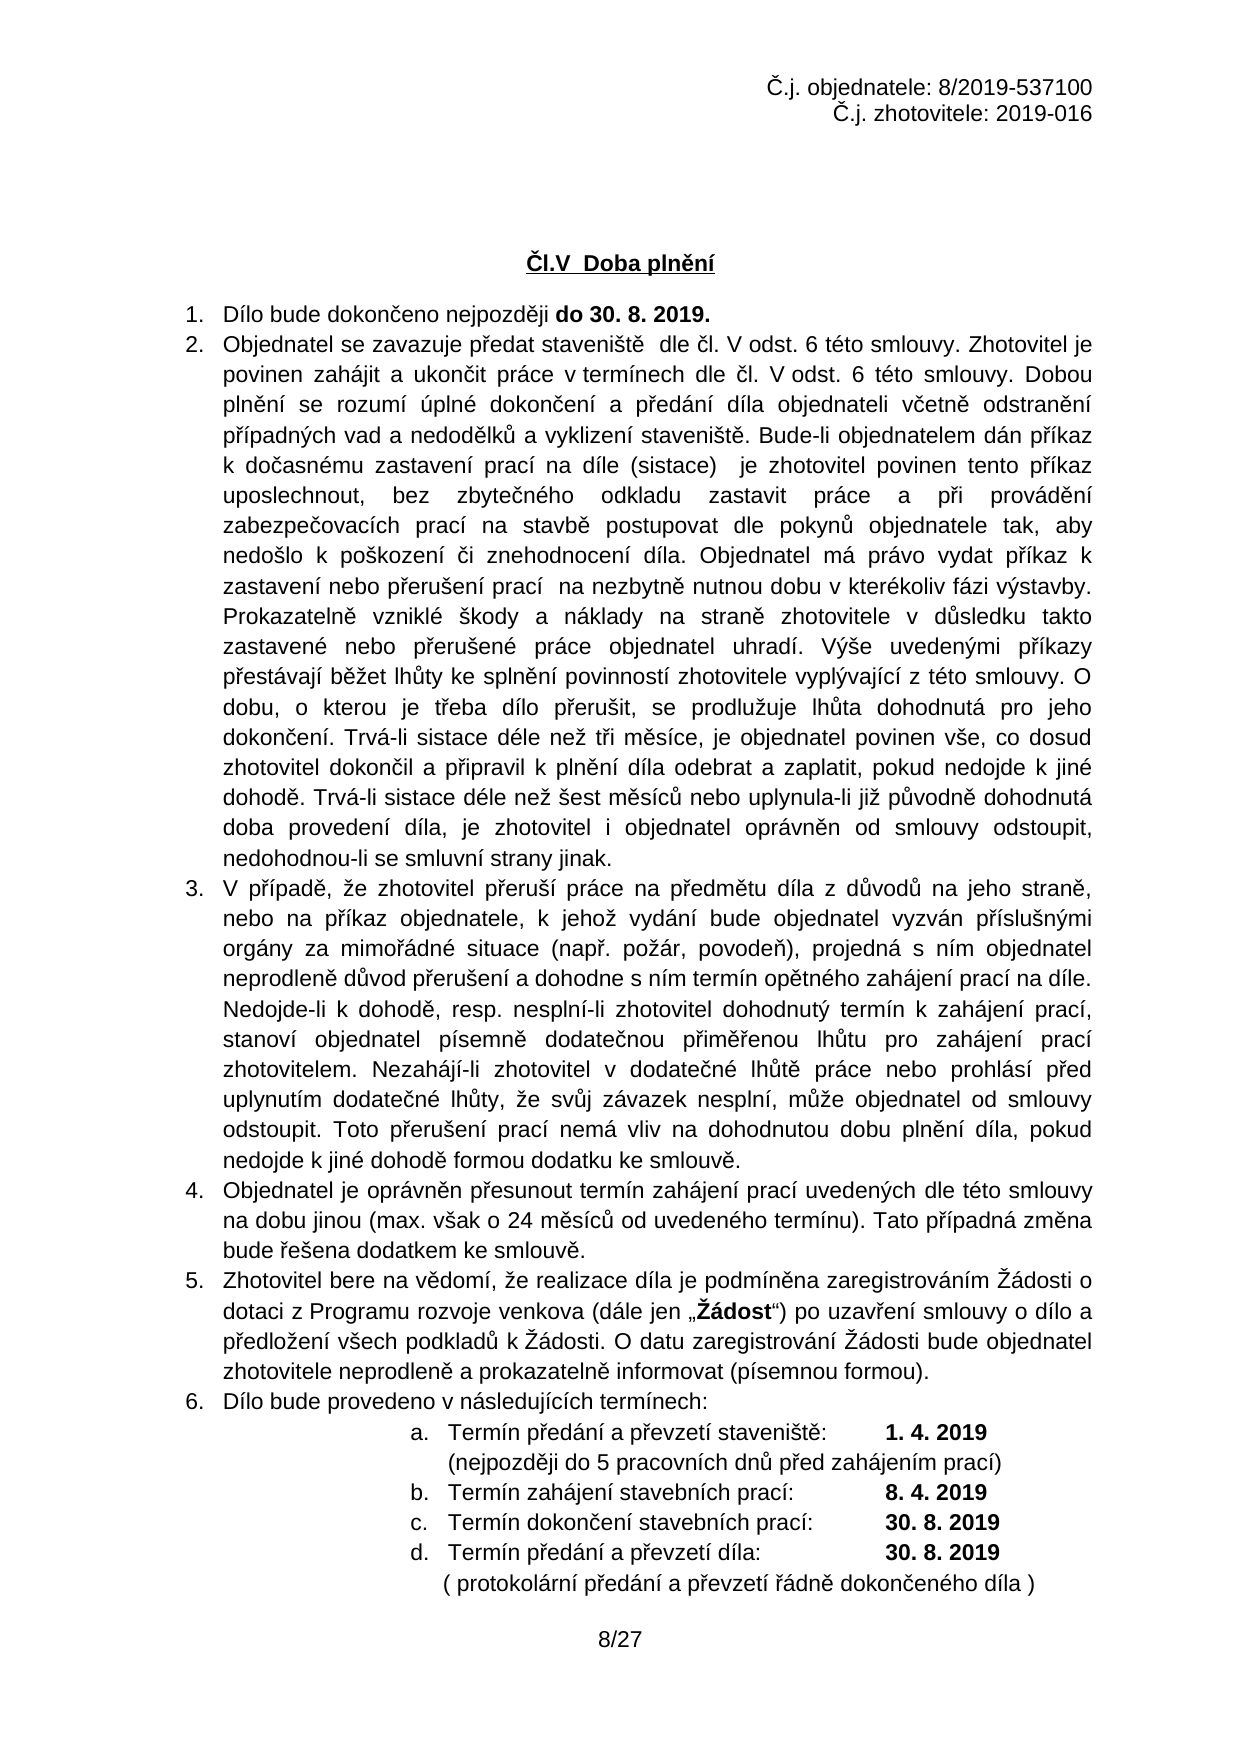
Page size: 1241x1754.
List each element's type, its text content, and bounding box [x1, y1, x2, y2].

list Objednatel je oprávněn přesunout termín zahájení prací uvedených dle této smlouvy na dobu jinou (max. však o 24 měsíců od uvedeného termínu). Tato případná změna bude řešena dodatkem ke smlouvě. [185, 1177, 1093, 1263]
list Dílo bude provedeno v následujících termínech: [185, 1388, 1093, 1414]
list Zhotovitel bere na vědomí, že realizace díla je podmíněna zaregistrováním Žádosti o dotaci z Programu rozvoje venkova (dále jen „Žádost“) po uzavření smlouvy o dílo a předložení všech podkladů k Žádosti. O datu zaregistrování Žádosti bude objednatel zhotovitele neprodleně a prokazatelně informovat (písemnou formou). [185, 1267, 1093, 1384]
list Objednatel se zavazuje předat staveniště dle čl. V odst. 6 této smlouvy. Zhotovitel je povinen zahájit a ukončit práce v termínech dle čl. V odst. 6 této smlouvy. Dobou plnění se rozumí úplné dokončení a předání díla objednateli včetně odstranění případných vad a nedodělků a vyklizení staveniště. Bude-li objednatelem dán příkaz k dočasnému zastavení prací na díle (sistace) je zhotovitel povinen tento příkaz uposlechnout, bez zbytečného odkladu zastavit práce a při provádění zabezpečovacích prací na stavbě postupovat dle pokynů objednatele tak, aby nedošlo k poškození či znehodnocení díla. Objednatel má právo vydat příkaz k zastavení nebo přerušení prací na nezbytně nutnou dobu v kterékoliv fázi výstavby. Prokazatelně vzniklé škody a náklady na straně zhotovitele v důsledku takto zastavené nebo přerušené práce objednatel uhradí. Výše uvedenými příkazy přestávají běžet lhůty ke splnění povinností zhotovitele vyplývající z této smlouvy. O dobu, o kterou je třeba dílo přerušit, se prodlužuje lhůta dohodnutá pro jeho dokončení. Trvá-li sistace déle než tři měsíce, je objednatel povinen vše, co dosud zhotovitel dokončil a připravil k plnění díla odebrat a zaplatit, pokud nedojde k jiné dohodě. Trvá-li sistace déle než šest měsíců nebo uplynula-li již původně dohodnutá doba provedení díla, je zhotovitel i objednatel oprávněn od smlouvy odstoupit, nedohodnou-li se smluvní strany jinak. [185, 331, 1093, 871]
text Čl.V Doba plnění [148, 250, 1093, 276]
list Termín zahájení stavebních prací: 8. 4. 2019 [410, 1479, 1093, 1505]
list V případě, že zhotovitel přeruší práce na předmětu díla z důvodů na jeho straně, nebo na příkaz objednatele, k jehož vydání bude objednatel vyzván příslušnými orgány za mimořádné situace (např. požár, povodeň), projedná s ním objednatel neprodleně důvod přerušení a dohodne s ním termín opětného zahájení prací na díle. Nedojde-li k dohodě, resp. nesplní-li zhotovitel dohodnutý termín k zahájení prací, stanoví objednatel písemně dodatečnou přiměřenou lhůtu pro zahájení prací zhotovitelem. Nezahájí-li zhotovitel v dodatečné lhůtě práce nebo prohlásí před uplynutím dodatečné lhůty, že svůj závazek nesplní, může objednatel od smlouvy odstoupit. Toto přerušení prací nemá vliv na dohodnutou dobu plnění díla, pokud nedojde k jiné dohodě formou dodatku ke smlouvě. [185, 875, 1093, 1173]
list ( protokolární předání a převzetí řádně dokončeného díla ) [370, 1569, 1093, 1596]
list Termín dokončení stavebních prací: 30. 8. 2019 [410, 1509, 1093, 1535]
list Termín předání a převzetí staveniště: 1. 4. 2019 (nejpozději do 5 pracovních dnů před zahájením prací) [410, 1418, 1093, 1475]
list Dílo bude dokončeno nejpozději do 30. 8. 2019. [185, 301, 1093, 327]
list Termín předání a převzetí díla: 30. 8. 2019 [410, 1539, 1093, 1566]
